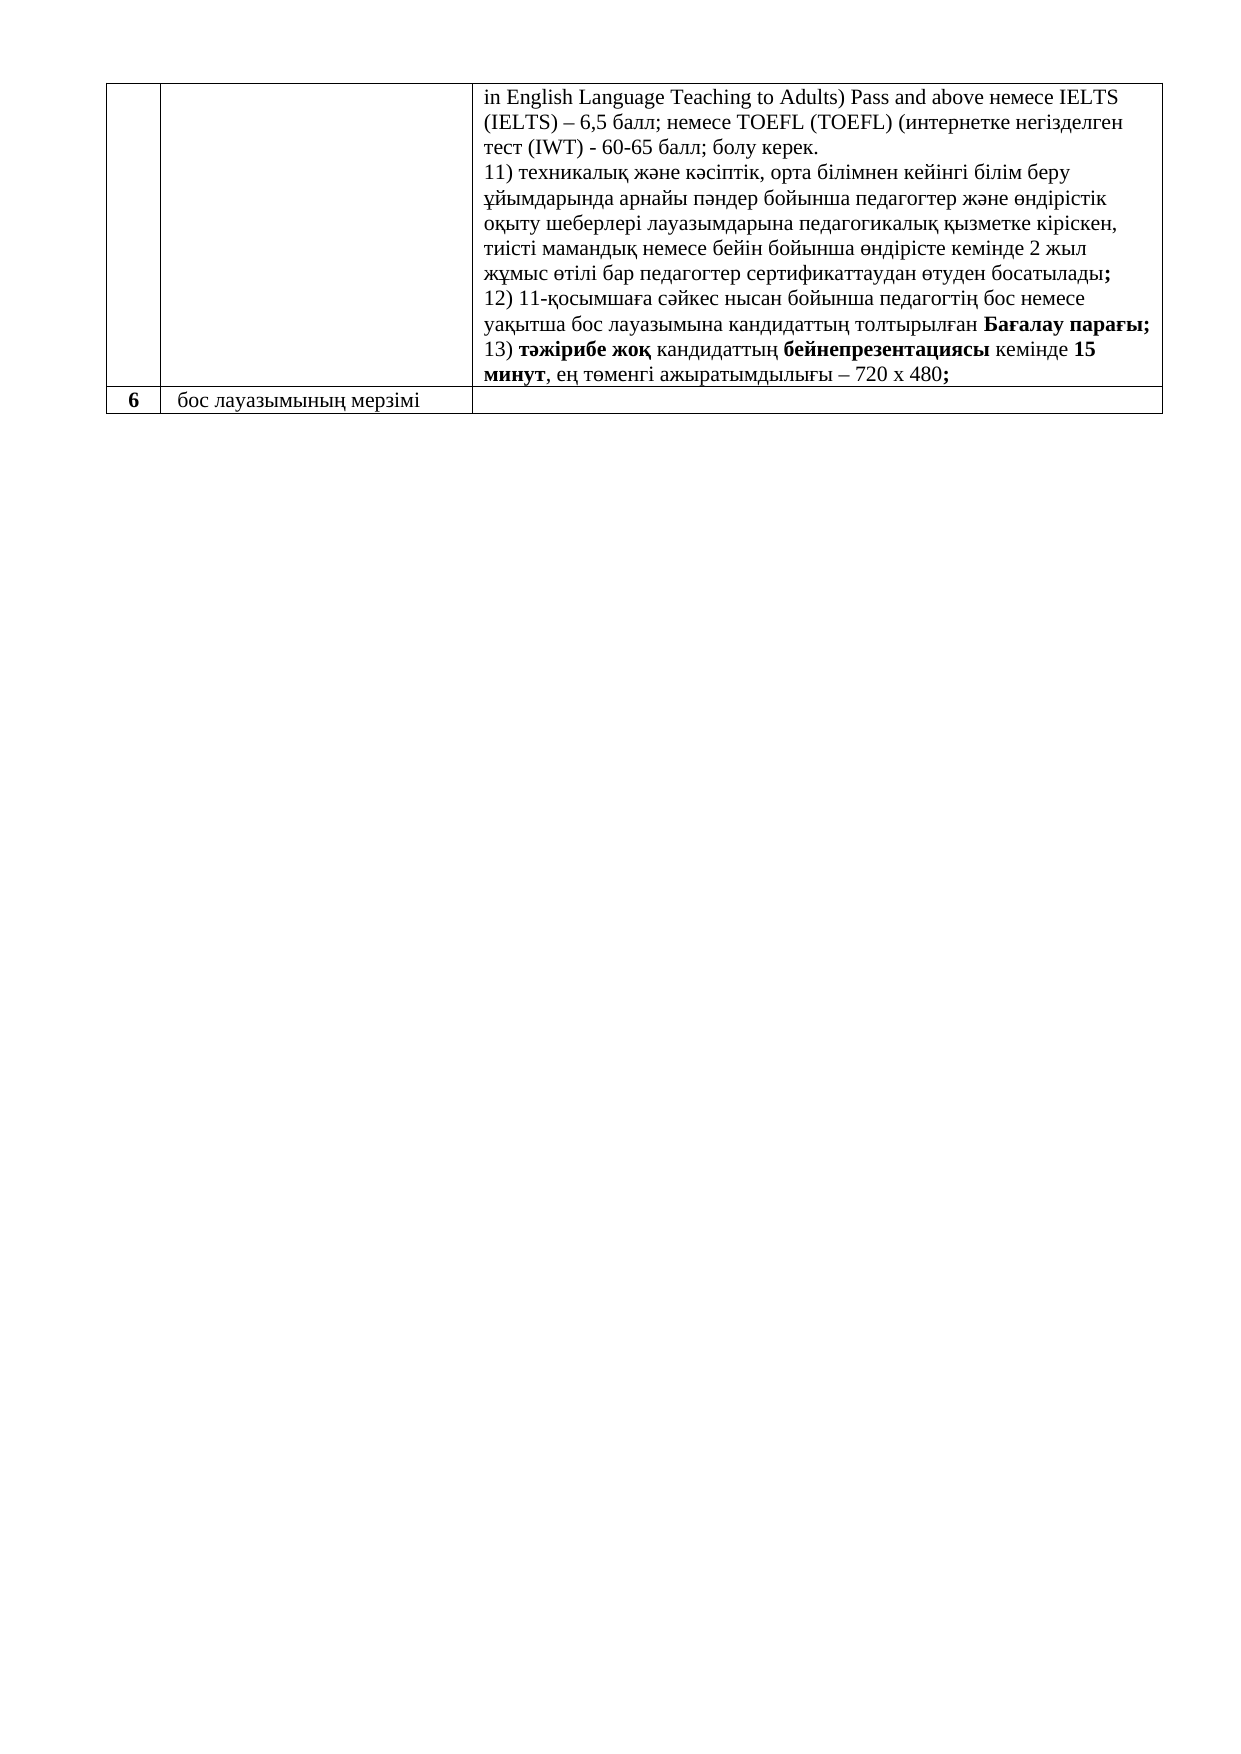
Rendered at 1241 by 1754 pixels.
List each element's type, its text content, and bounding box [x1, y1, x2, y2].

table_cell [161, 84, 472, 386]
table_cell [473, 387, 1162, 412]
table_cell 6 [107, 387, 160, 412]
table_cell 5 [107, 84, 160, 386]
table_cell бос лауазымының мерзімі [161, 387, 472, 412]
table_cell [473, 84, 1162, 386]
